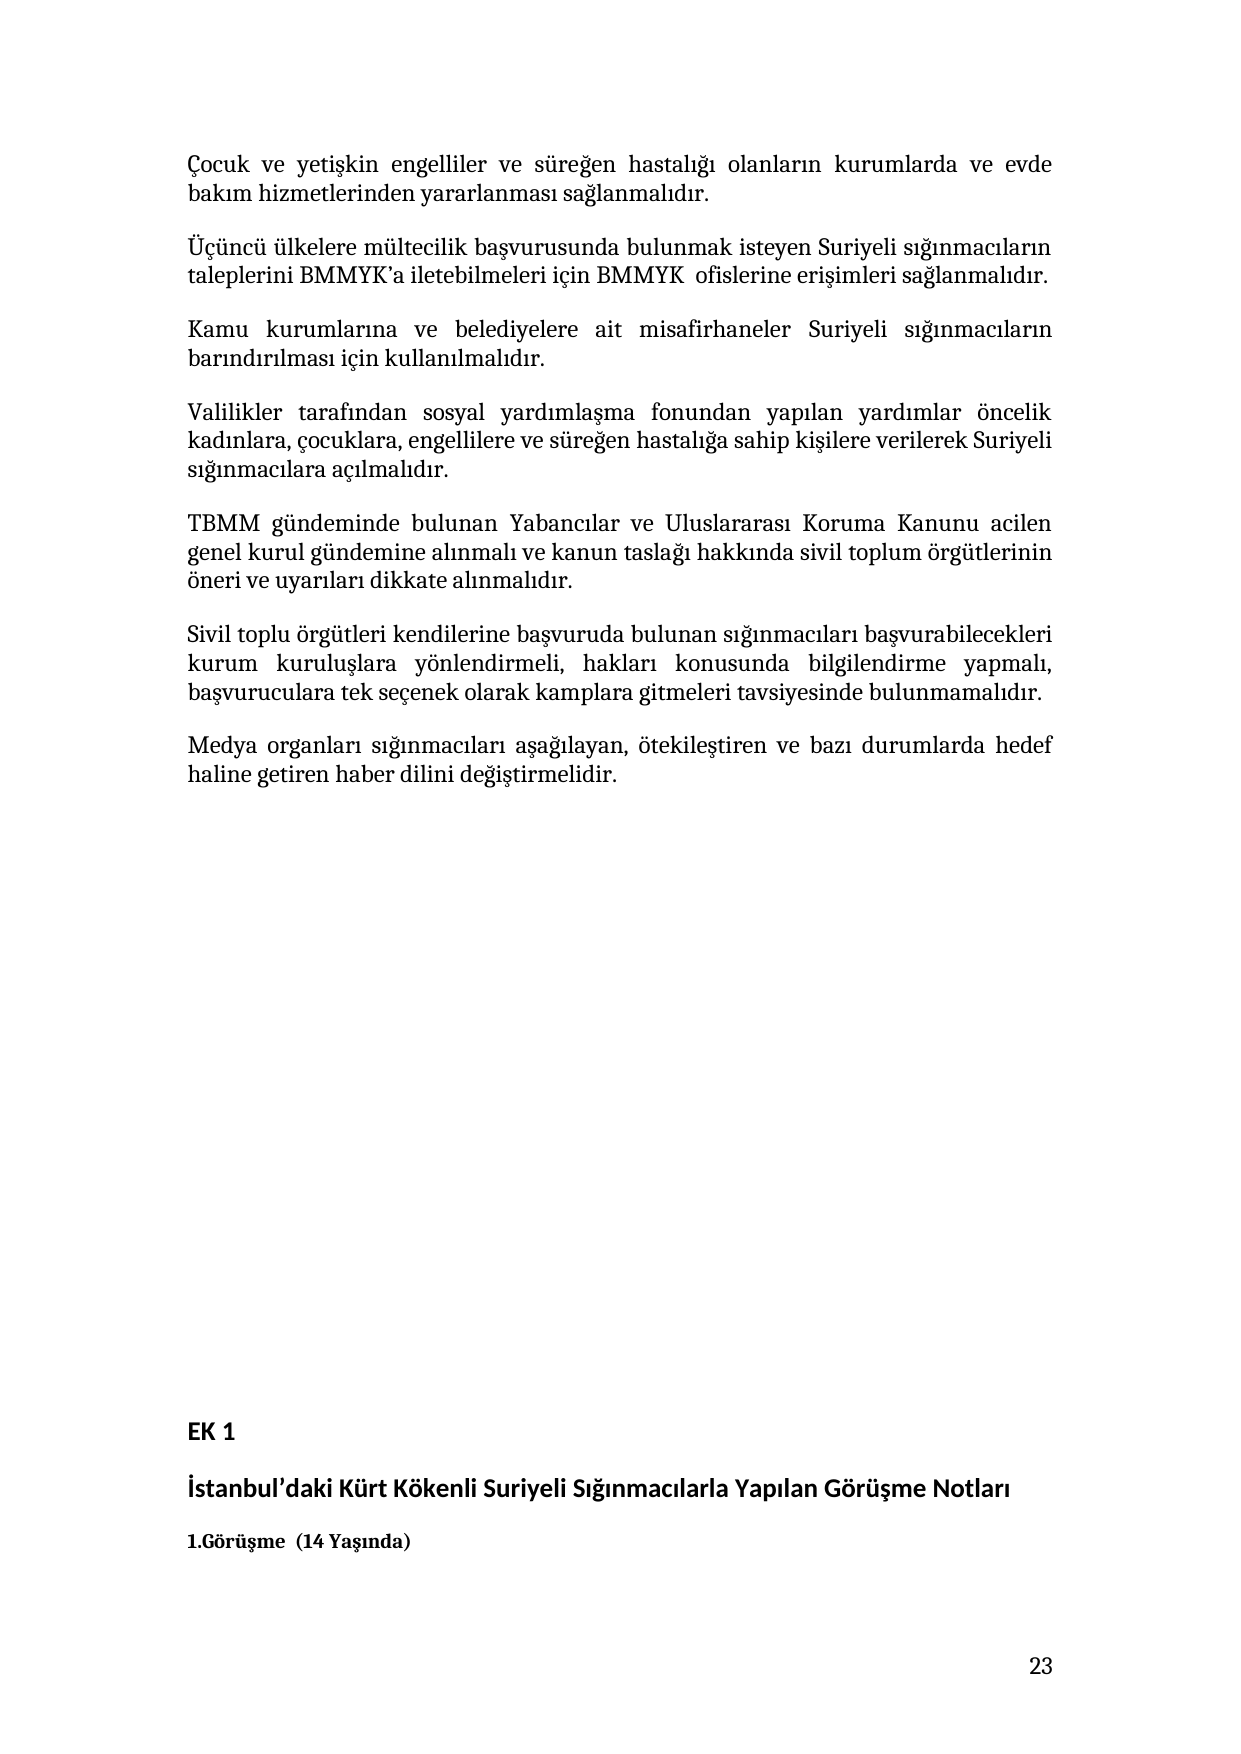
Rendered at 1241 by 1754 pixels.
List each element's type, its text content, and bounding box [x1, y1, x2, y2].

text Sivil toplu örgütleri kendilerine başvuruda bulunan sığınmacıları başvurabilecekleri kurum kuruluşlara yönlendirmeli, hakları konusunda bilgilendirme yapmalı, başvuruculara tek seçenek olarak kamplara gitmeleri tavsiyesinde bulunmamalıdır. [187, 620, 1053, 706]
text Kamu kurumlarına ve belediyelere ait misafirhaneler Suriyeli sığınmacıların barındırılması için kullanılmalıdır. [187, 315, 1053, 372]
text Çocuk ve yetişkin engelliler ve süreğen hastalığı olanların kurumlarda ve evde bakım hizmetlerinden yararlanması sağlanmalıdır. [187, 150, 1053, 207]
text Üçüncü ülkelere mültecilik başvurusunda bulunmak isteyen Suriyeli sığınmacıların taleplerini BMMYK’a iletebilmeleri için BMMYK ofislerine erişimleri sağlanmalıdır. [187, 232, 1053, 290]
subtitle İstanbul’daki Kürt Kökenli Suriyeli Sığınmacılarla Yapılan Görüşme Notları [187, 1472, 1053, 1505]
text Medya organları sığınmacıları aşağılayan, ötekileştiren ve bazı durumlarda hedef haline getiren haber dilini değiştirmelidir. [187, 731, 1053, 789]
subtitle EK 1 [187, 1414, 1053, 1447]
text TBMM gündeminde bulunan Yabancılar ve Uluslararası Koruma Kanunu acilen genel kurul gündemine alınmalı ve kanun taslağı hakkında sivil toplum örgütlerinin öneri ve uyarıları dikkate alınmalıdır. [187, 509, 1053, 595]
text 1.Görüşme (14 Yaşında) [187, 1530, 1053, 1554]
text Valilikler tarafından sosyal yardımlaşma fonundan yapılan yardımlar öncelik kadınlara, çocuklara, engellilere ve süreğen hastalığa sahip kişilere verilerek Suriyeli sığınmacılara açılmalıdır. [187, 397, 1053, 484]
